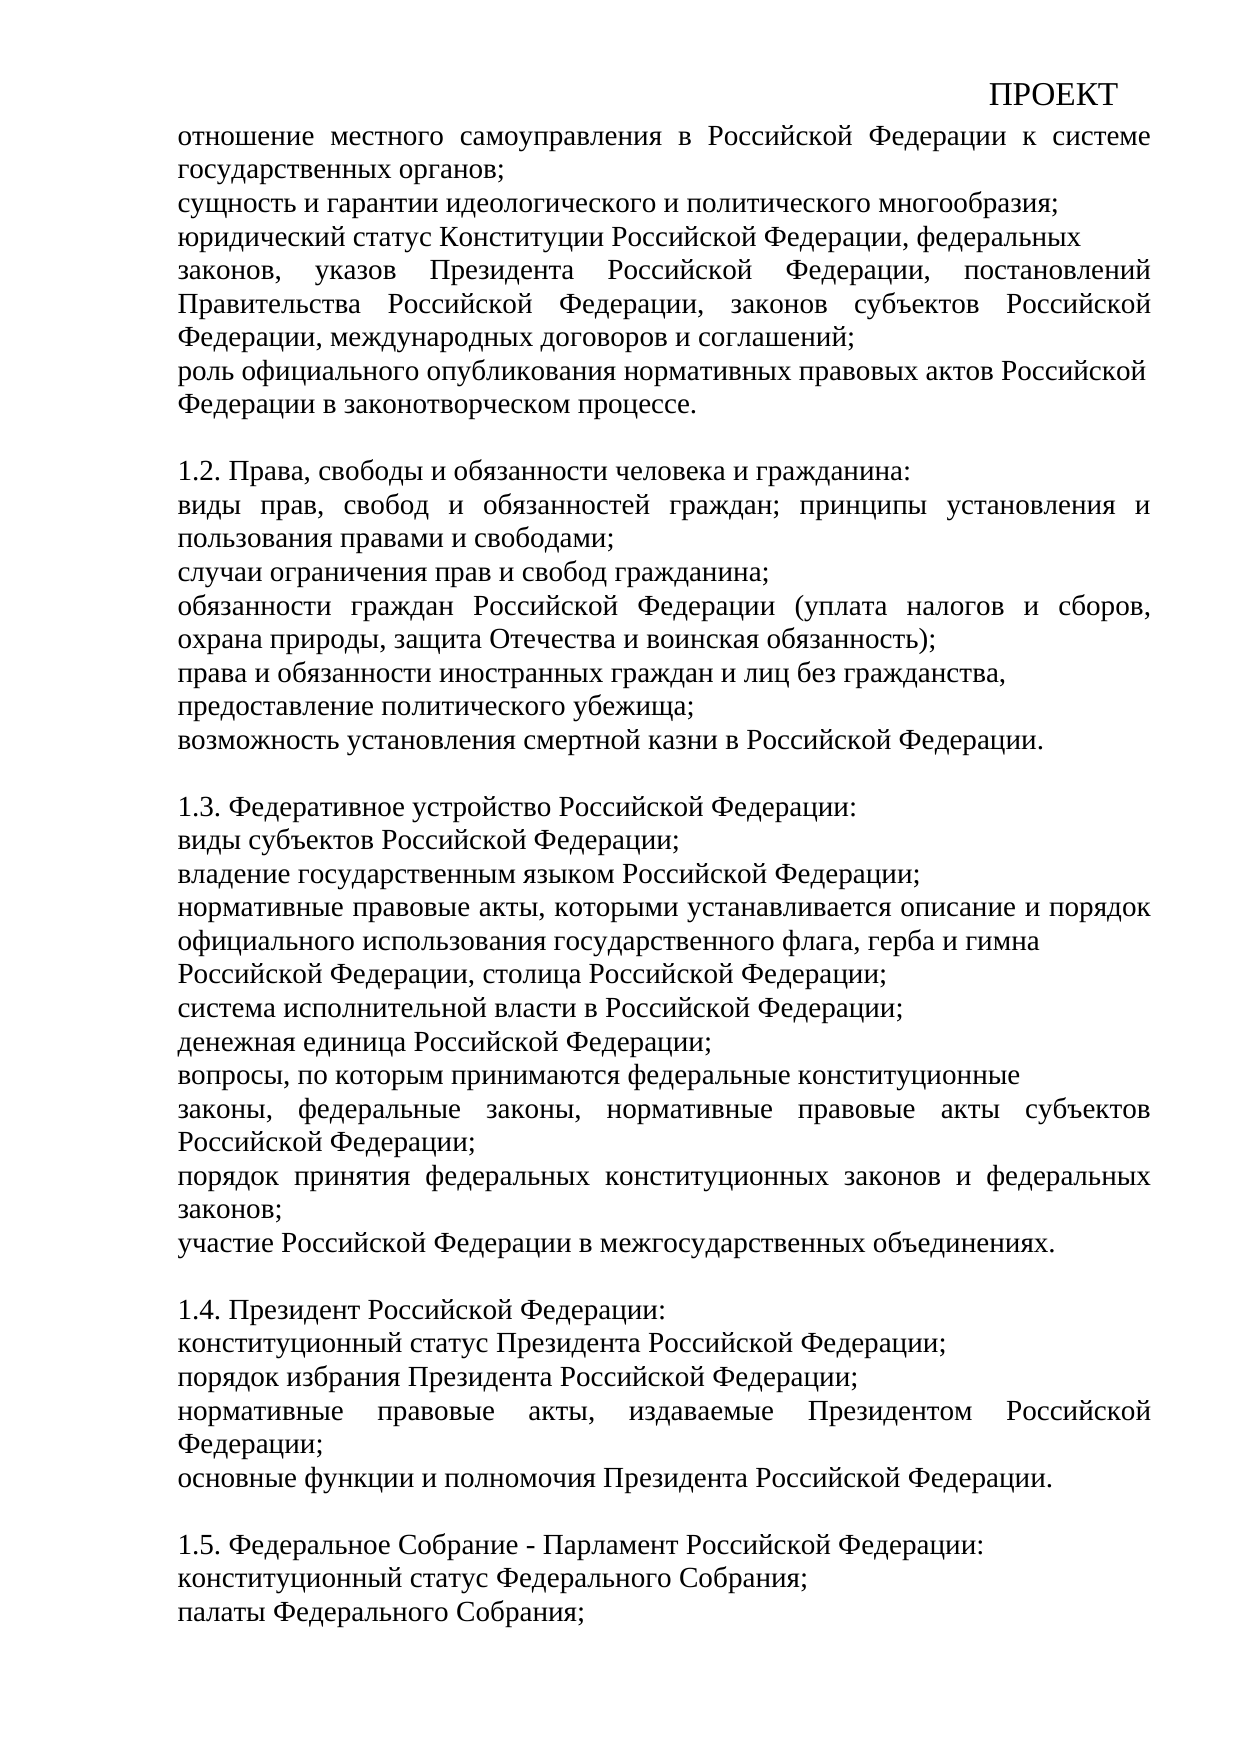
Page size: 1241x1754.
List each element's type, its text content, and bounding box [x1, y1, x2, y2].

text юридический статус Конституции Российской Федерации, федеральных [177, 219, 1152, 252]
text случаи ограничения прав и свобод гражданина; [177, 554, 1152, 588]
text денежная единица Российской Федерации; [177, 1024, 1152, 1057]
text 1.4. Президент Российской Федерации: [177, 1292, 1152, 1326]
text роль официального опубликования нормативных правовых актов Российской [177, 353, 1152, 386]
text Российской Федерации, столица Российской Федерации; [177, 957, 1152, 990]
text возможность установления смертной казни в Российской Федерации. [177, 722, 1152, 755]
text порядок принятия федеральных конституционных законов и федеральных законов; [177, 1158, 1152, 1225]
text нормативные правовые акты, которыми устанавливается описание и порядок официального использования государственного флага, герба и гимна [177, 889, 1152, 957]
text вопросы, по которым принимаются федеральные конституционные [177, 1057, 1152, 1091]
text палаты Федерального Собрания; [177, 1594, 1152, 1627]
text виды субъектов Российской Федерации; [177, 822, 1152, 856]
text 1.5. Федеральное Собрание - Парламент Российской Федерации: [177, 1527, 1152, 1560]
text законы, федеральные законы, нормативные правовые акты субъектов Российской Федерации; [177, 1091, 1152, 1158]
text сущность и гарантии идеологического и политического многообразия; [177, 185, 1152, 219]
text 1.2. Права, свободы и обязанности человека и гражданина: [177, 453, 1152, 487]
text Федерации в законотворческом процессе. [177, 386, 1152, 420]
text порядок избрания Президента Российской Федерации; [177, 1359, 1152, 1393]
text владение государственным языком Российской Федерации; [177, 856, 1152, 889]
text обязанности граждан Российской Федерации (уплата налогов и сборов, охрана природы, защита Отечества и воинская обязанность); [177, 588, 1152, 655]
text конституционный статус Федерального Собрания; [177, 1560, 1152, 1594]
text система исполнительной власти в Российской Федерации; [177, 990, 1152, 1024]
text отношение местного самоуправления в Российской Федерации к системе государственных органов; [177, 118, 1152, 185]
text участие Российской Федерации в межгосударственных объединениях. [177, 1225, 1152, 1258]
text виды прав, свобод и обязанностей граждан; принципы установления и пользования правами и свободами; [177, 487, 1152, 554]
text конституционный статус Президента Российской Федерации; [177, 1326, 1152, 1359]
text законов, указов Президента Российской Федерации, постановлений Правительства Российской Федерации, законов субъектов Российской Федерации, международных договоров и соглашений; [177, 252, 1152, 353]
text права и обязанности иностранных граждан и лиц без гражданства, [177, 655, 1152, 688]
text нормативные правовые акты, издаваемые Президентом Российской Федерации; [177, 1393, 1152, 1460]
text основные функции и полномочия Президента Российской Федерации. [177, 1460, 1152, 1493]
text 1.3. Федеративное устройство Российской Федерации: [177, 789, 1152, 822]
text предоставление политического убежища; [177, 688, 1152, 722]
